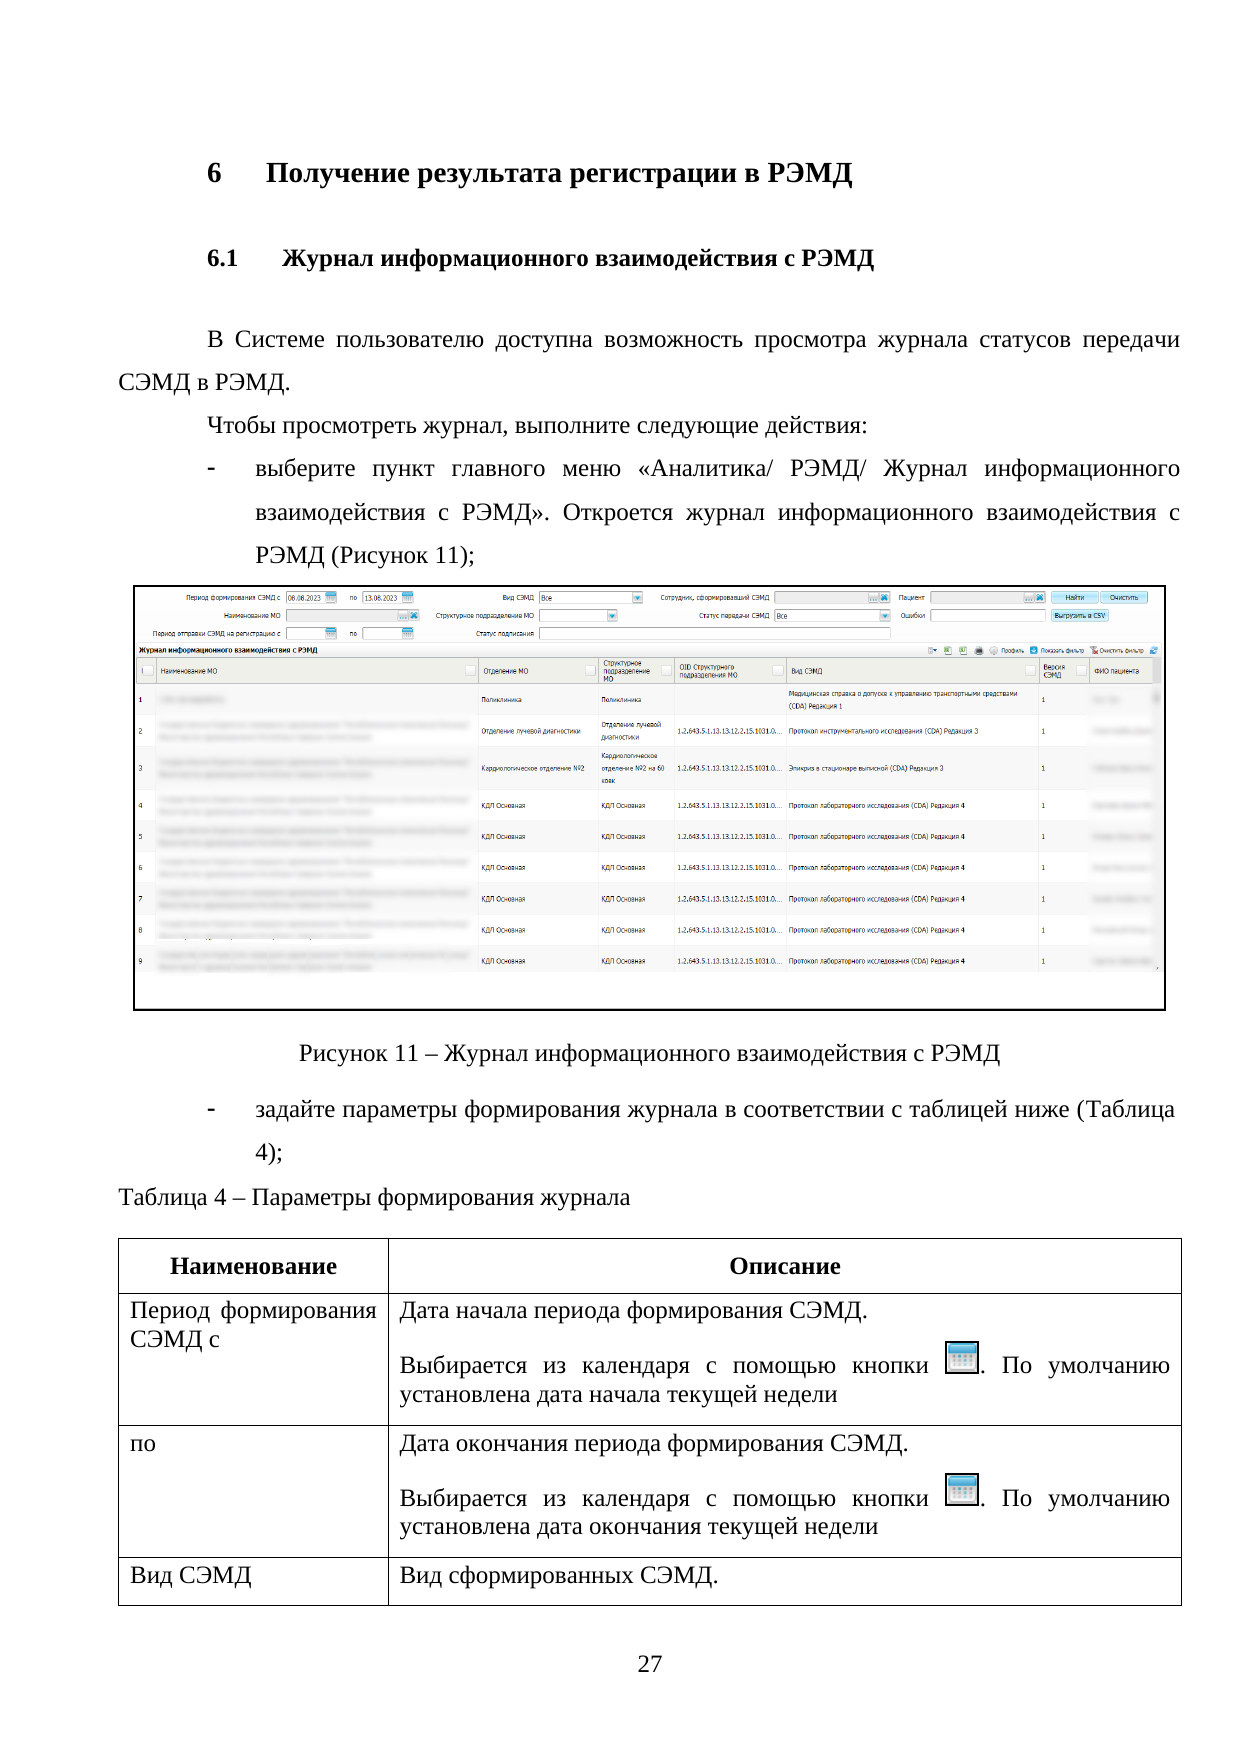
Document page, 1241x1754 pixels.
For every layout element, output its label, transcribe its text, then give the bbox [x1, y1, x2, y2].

table_cell Дата начала периода формирования СЭМД. Выбирается из календаря с помощью кнопки . По умолчанию установлена дата начала текущей недели [389, 1294, 1181, 1424]
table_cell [389, 1558, 1181, 1605]
text В Системе пользователю доступна возможность просмотра журнала статусов передачи СЭМД в РЭМД. [118, 324, 1181, 396]
title Чтобы просмотреть журнал, выполните следующие действия: [118, 410, 1181, 439]
list задайте параметры формирования журнала в соответствии с таблицей ниже (Таблица 4); [207, 1094, 1181, 1166]
picture [947, 1343, 977, 1372]
table_header Наименование [119, 1239, 388, 1292]
title Рисунок 11 – Журнал информационного взаимодействия с РЭМД [118, 1038, 1181, 1067]
picture [135, 587, 1164, 1009]
title Таблица 4 – Параметры формирования журнала [118, 1182, 1181, 1211]
table_cell Дата окончания периода формирования СЭМД. Выбирается из календаря с помощью кнопки . По умолчанию установлена дата окончания текущей недели [389, 1426, 1181, 1557]
list выберите пункт главного меню «Аналитика/ РЭМД/ Журнал информационного взаимодействия с РЭМД». Откроется журнал информационного взаимодействия с РЭМД (Рисунок 11); [207, 453, 1181, 568]
subtitle Получение результата регистрации в РЭМД [207, 156, 1181, 189]
picture [947, 1475, 977, 1504]
table_cell Вид СЭМД [119, 1558, 388, 1605]
subtitle Журнал информационного взаимодействия с РЭМД [207, 243, 1181, 272]
table_cell Период формирования СЭМД с [119, 1294, 388, 1424]
table_cell по [119, 1426, 388, 1557]
table_header Описание [389, 1239, 1181, 1292]
